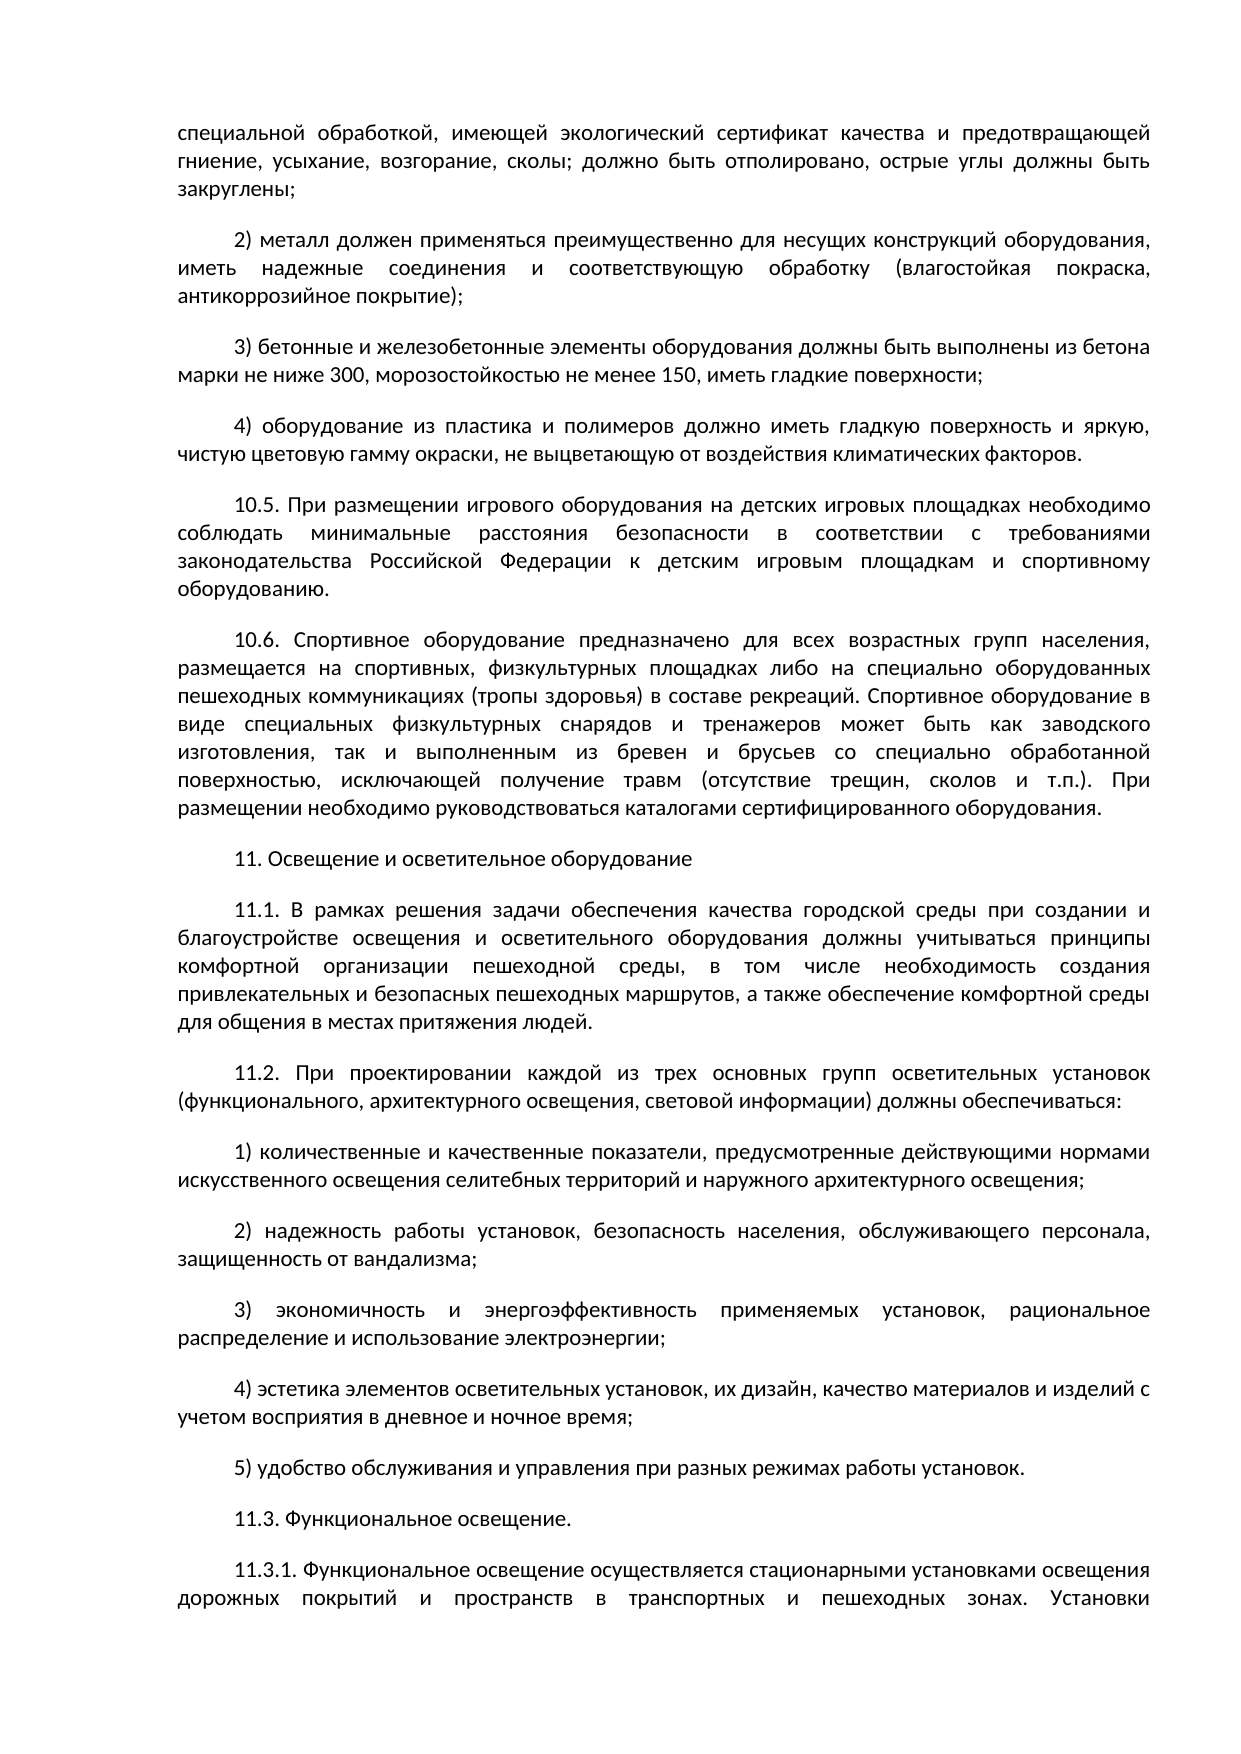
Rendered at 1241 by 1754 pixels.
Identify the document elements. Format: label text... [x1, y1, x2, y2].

text 10.5. При размещении игрового оборудования на детских игровых площадках необходимо соблюдать минимальные расстояния безопасности в соответствии с требованиями законодательства Российской Федерации к детским игровым площадкам и спортивному оборудованию. [177, 490, 1152, 602]
text 10.6. Спортивное оборудование предназначено для всех возрастных групп населения, размещается на спортивных, физкультурных площадках либо на специально оборудованных пешеходных коммуникациях (тропы здоровья) в составе рекреаций. Спортивное оборудование в виде специальных физкультурных снарядов и тренажеров может быть как заводского изготовления, так и выполненным из бревен и брусьев со специально обработанной поверхностью, исключающей получение травм (отсутствие трещин, сколов и т.п.). При размещении необходимо руководствоваться каталогами сертифицированного оборудования. [177, 625, 1152, 821]
text 4) эстетика элементов осветительных установок, их дизайн, качество материалов и изделий с учетом восприятия в дневное и ночное время; [177, 1374, 1152, 1430]
text 4) оборудование из пластика и полимеров должно иметь гладкую поверхность и яркую, чистую цветовую гамму окраски, не выцветающую от воздействия климатических факторов. [177, 411, 1152, 467]
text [177, 118, 1152, 202]
text 3) экономичность и энергоэффективность применяемых установок, рациональное распределение и использование электроэнергии; [177, 1295, 1152, 1351]
text 2) надежность работы установок, безопасность населения, обслуживающего персонала, защищенность от вандализма; [177, 1216, 1152, 1272]
text 11. Освещение и осветительное оборудование [177, 844, 1152, 872]
text 3) бетонные и железобетонные элементы оборудования должны быть выполнены из бетона марки не ниже 300, морозостойкостью не менее 150, иметь гладкие поверхности; [177, 332, 1152, 388]
text 11.1. В рамках решения задачи обеспечения качества городской среды при создании и благоустройстве освещения и осветительного оборудования должны учитываться принципы комфортной организации пешеходной среды, в том числе необходимость создания привлекательных и безопасных пешеходных маршрутов, а также обеспечение комфортной среды для общения в местах притяжения людей. [177, 895, 1152, 1035]
text 1) количественные и качественные показатели, предусмотренные действующими нормами искусственного освещения селитебных территорий и наружного архитектурного освещения; [177, 1137, 1152, 1193]
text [177, 1555, 1152, 1611]
text 11.3. Функциональное освещение. [177, 1504, 1152, 1532]
text 2) металл должен применяться преимущественно для несущих конструкций оборудования, иметь надежные соединения и соответствующую обработку (влагостойкая покраска, антикоррозийное покрытие); [177, 225, 1152, 309]
text 5) удобство обслуживания и управления при разных режимах работы установок. [177, 1453, 1152, 1481]
text 11.2. При проектировании каждой из трех основных групп осветительных установок (функционального, архитектурного освещения, световой информации) должны обеспечиваться: [177, 1058, 1152, 1114]
